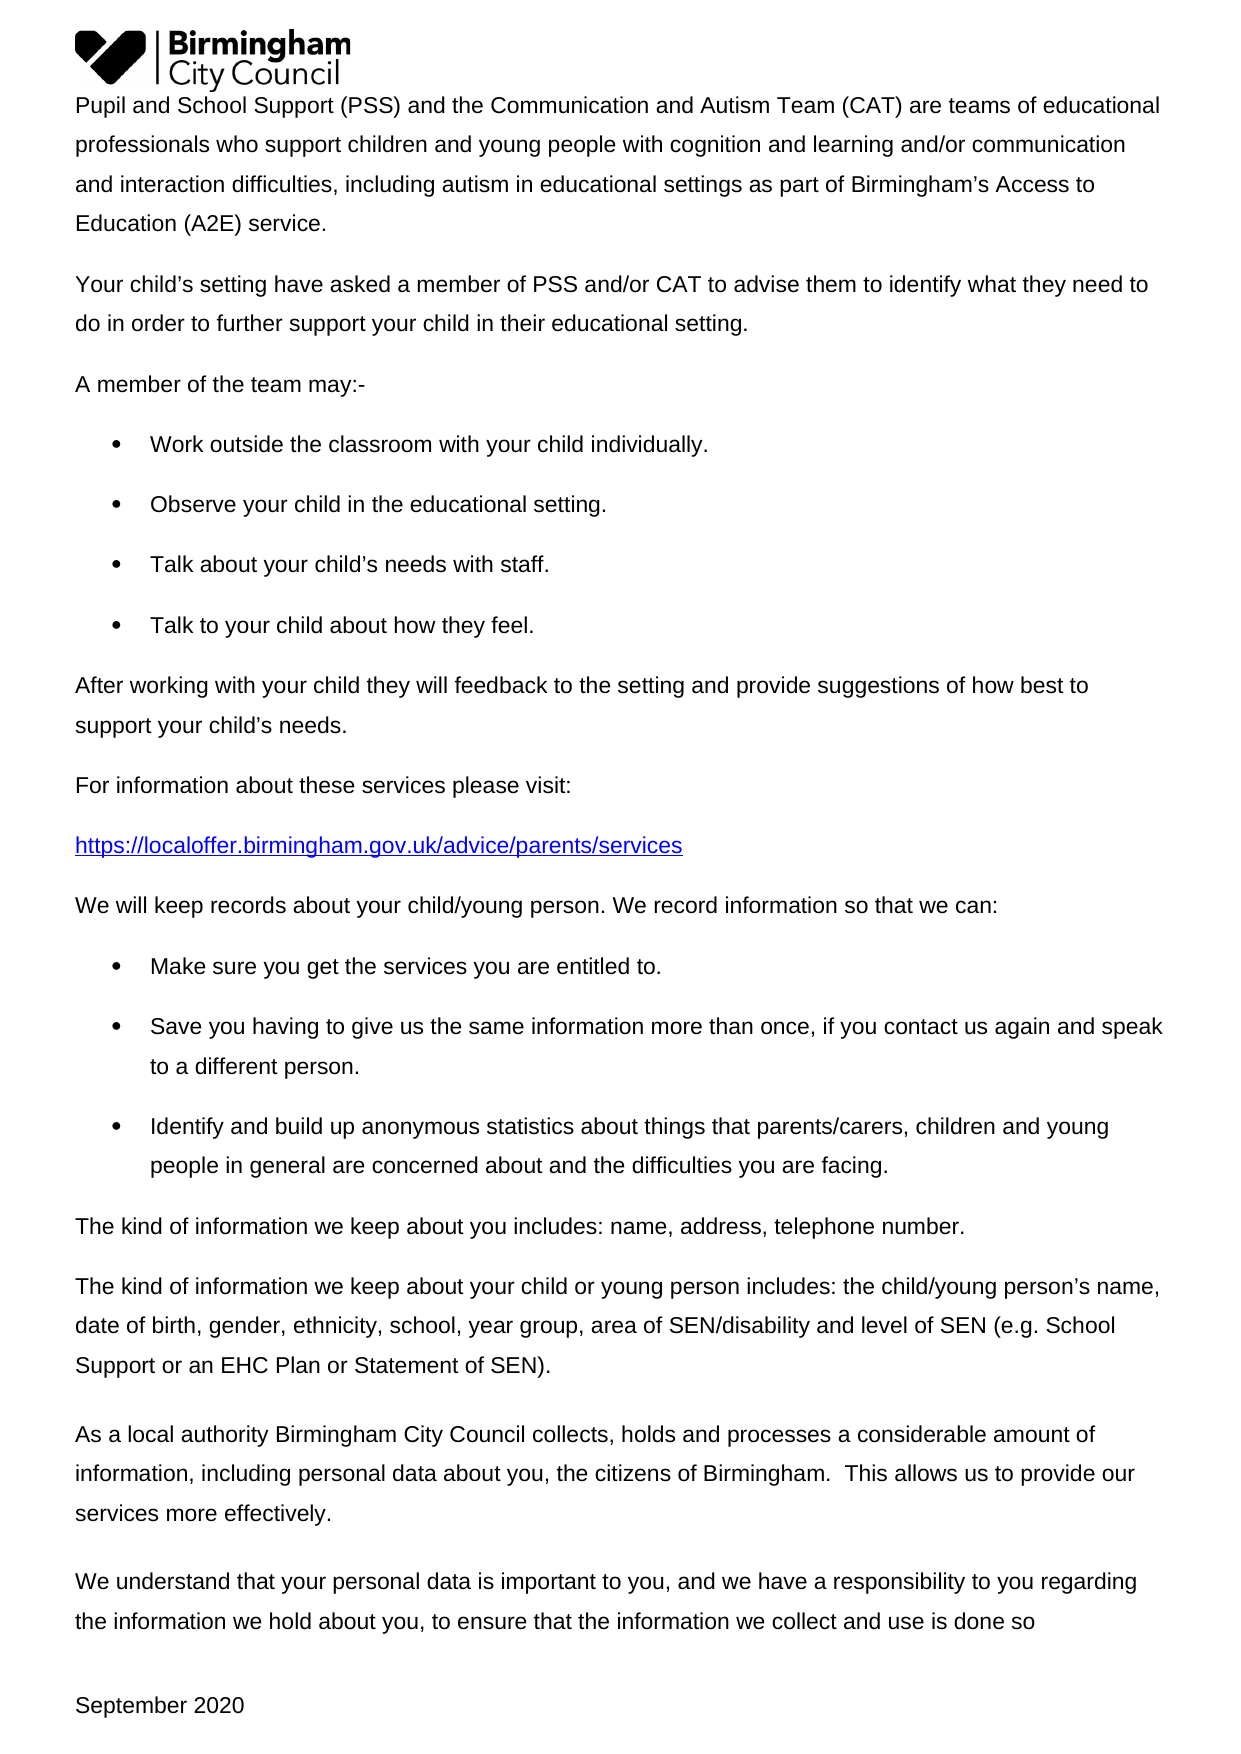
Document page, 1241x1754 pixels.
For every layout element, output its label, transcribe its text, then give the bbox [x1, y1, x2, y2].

text For information about these services please visit: [75, 772, 1165, 798]
text As a local authority Birmingham City Council collects, holds and processes a considerable amount of information, including personal data about you, the citizens of Birmingham. This allows us to provide our services more effectively. [75, 1421, 1165, 1526]
text Your child’s setting have asked a member of PSS and/or CAT to advise them to identify what they need to do in order to further support your child in their educational setting. [75, 271, 1165, 337]
list Identify and build up anonymous statistics about things that parents/carers, children and young people in general are concerned about and the difficulties you are facing. [112, 1113, 1165, 1179]
list Observe your child in the educational setting. [112, 491, 1165, 517]
text A member of the team may:- [75, 371, 1165, 397]
text The kind of information we keep about you includes: name, address, telephone number. [75, 1213, 1165, 1239]
text Pupil and School Support (PSS) and the Communication and Autism Team (CAT) are teams of educational professionals who support children and young people with cognition and learning and/or communication and interaction difficulties, including autism in educational settings as part of Birmingham’s Access to Education (A2E) service. [75, 92, 1165, 237]
list Talk to your child about how they feel. [112, 612, 1165, 638]
list Make sure you get the services you are entitled to. [112, 953, 1165, 979]
text After working with your child they will feedback to the setting and provide suggestions of how best to support your child’s needs. [75, 672, 1165, 738]
list Work outside the classroom with your child individually. [112, 431, 1165, 457]
text The kind of information we keep about your child or young person includes: the child/young person’s name, date of birth, gender, ethnicity, school, year group, area of SEN/disability and level of SEN (e.g. School Support or an EHC Plan or Statement of SEN). [75, 1273, 1165, 1378]
text https://localoffer.birmingham.gov.uk/advice/parents/services [75, 832, 1165, 858]
list Talk about your child’s needs with staff. [112, 551, 1165, 578]
text We will keep records about your child/young person. We record information so that we can: [75, 892, 1165, 919]
list Save you having to give us the same information more than once, if you contact us again and speak to a different person. [112, 1013, 1165, 1079]
picture [75, 29, 350, 92]
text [75, 1568, 1165, 1634]
